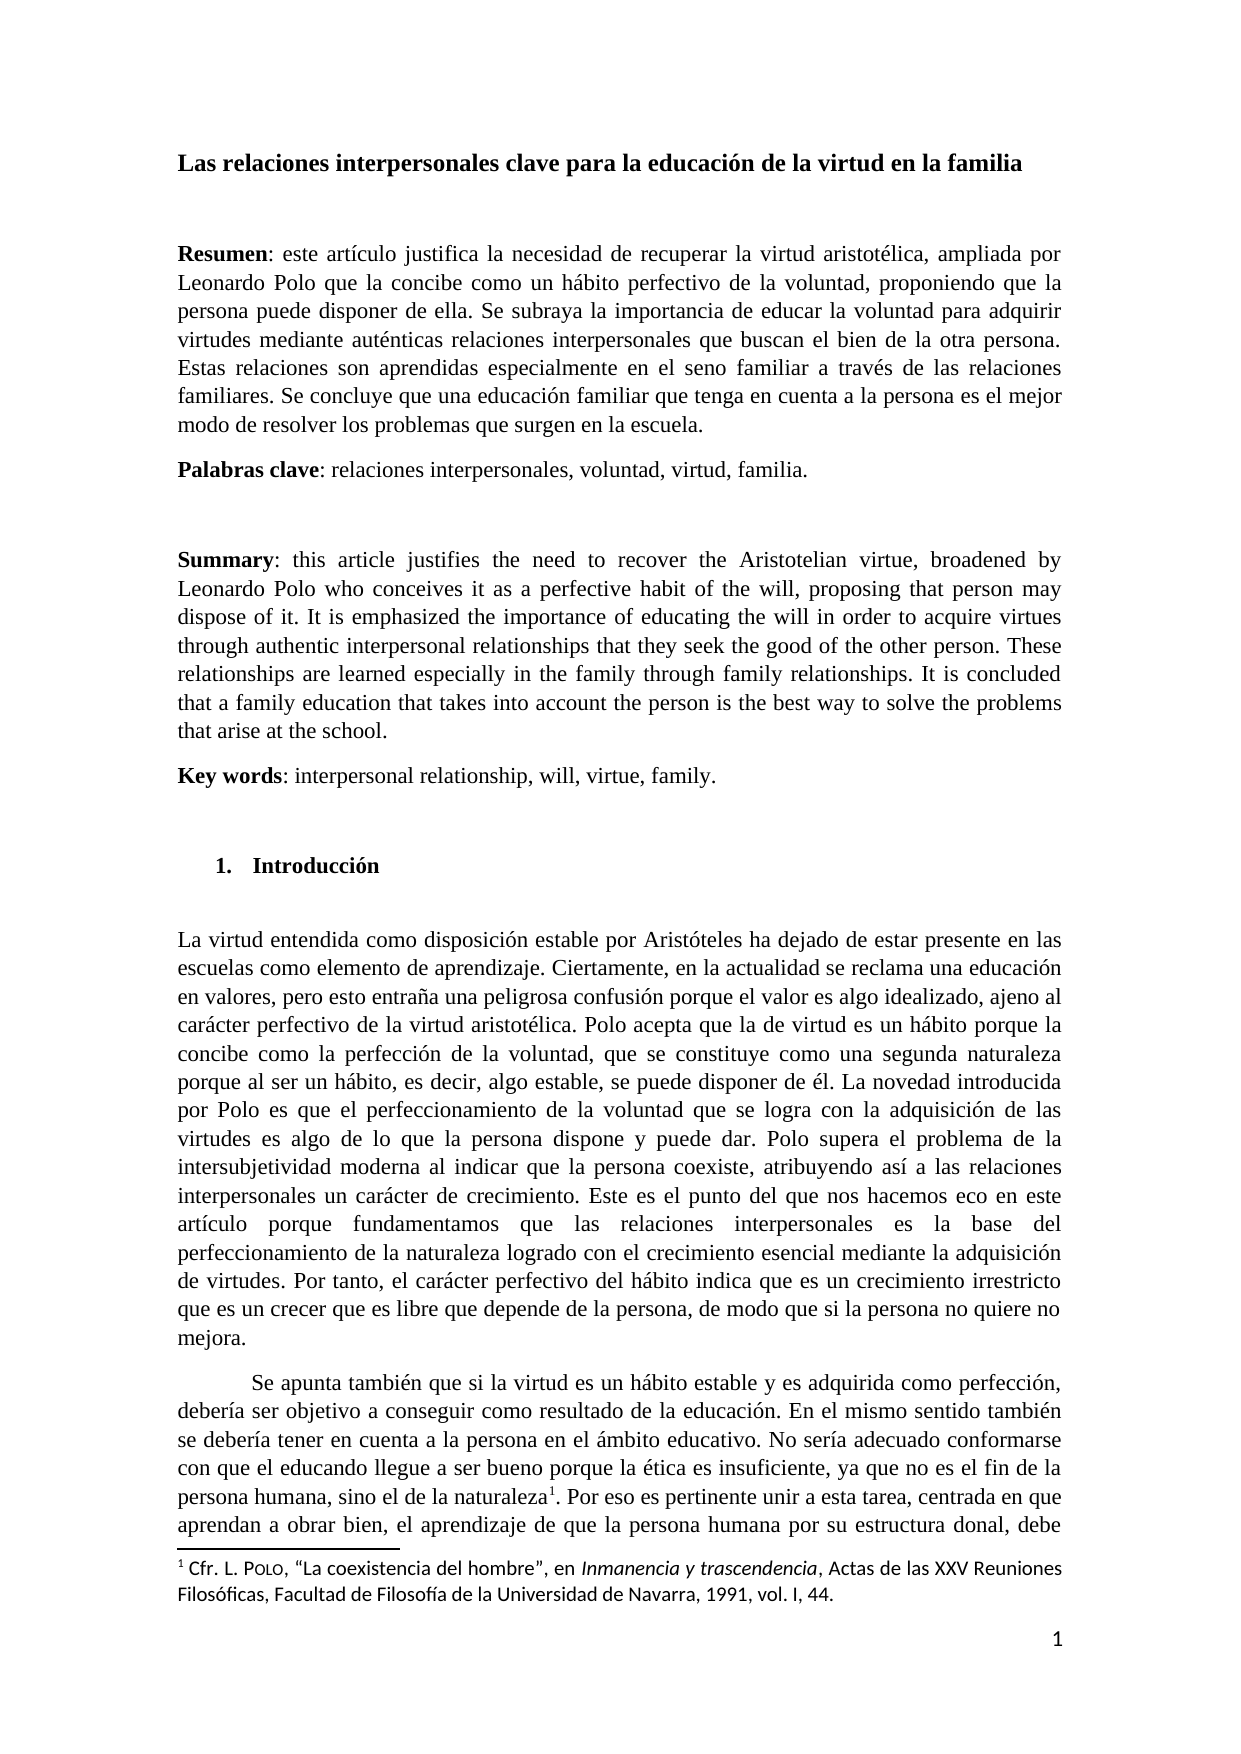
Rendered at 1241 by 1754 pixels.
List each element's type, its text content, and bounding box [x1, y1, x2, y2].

text Key words: interpersonal relationship, will, virtue, family. [177, 762, 1063, 788]
text Summary: this article justifies the need to recover the Aristotelian virtue, broadened by Leonardo Polo who conceives it as a perfective habit of the will, proposing that person may dispose of it. It is emphasized the importance of educating the will in order to acquire virtues through authentic interpersonal relationships that they seek the good of the other person. These relationships are learned especially in the family through family relationships. It is concluded that a family education that takes into account the person is the best way to solve the problems that arise at the school. [177, 546, 1063, 743]
list Introducción [215, 852, 1063, 879]
text Las relaciones interpersonales clave para la educación de la virtud en la familia [177, 148, 1063, 176]
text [177, 1369, 1063, 1538]
text Resumen: este artículo justifica la necesidad de recuperar la virtud aristotélica, ampliada por Leonardo Polo que la concibe como un hábito perfectivo de la voluntad, proponiendo que la persona puede disponer de ella. Se subraya la importancia de educar la voluntad para adquirir virtudes mediante auténticas relaciones interpersonales que buscan el bien de la otra persona. Estas relaciones son aprendidas especialmente en el seno familiar a través de las relaciones familiares. Se concluye que una educación familiar que tenga en cuenta a la persona es el mejor modo de resolver los problemas que surgen en la escuela. [177, 240, 1063, 437]
text Palabras clave: relaciones interpersonales, voluntad, virtud, familia. [177, 456, 1063, 482]
text La virtud entendida como disposición estable por Aristóteles ha dejado de estar presente en las escuelas como elemento de aprendizaje. Ciertamente, en la actualidad se reclama una educación en valores, pero esto entraña una peligrosa confusión porque el valor es algo idealizado, ajeno al carácter perfectivo de la virtud aristotélica. Polo acepta que la de virtud es un hábito porque la concibe como la perfección de la voluntad, que se constituye como una segunda naturaleza porque al ser un hábito, es decir, algo estable, se puede disponer de él. La novedad introducida por Polo es que el perfeccionamiento de la voluntad que se logra con la adquisición de las virtudes es algo de lo que la persona dispone y puede dar. Polo supera el problema de la intersubjetividad moderna al indicar que la persona coexiste, atribuyendo así a las relaciones interpersonales un carácter de crecimiento. Este es el punto del que nos hacemos eco en este artículo porque fundamentamos que las relaciones interpersonales es la base del perfeccionamiento de la naturaleza logrado con el crecimiento esencial mediante la adquisición de virtudes. Por tanto, el carácter perfectivo del hábito indica que es un crecimiento irrestricto que es un crecer que es libre que depende de la persona, de modo que si la persona no quiere no mejora. [177, 926, 1063, 1350]
